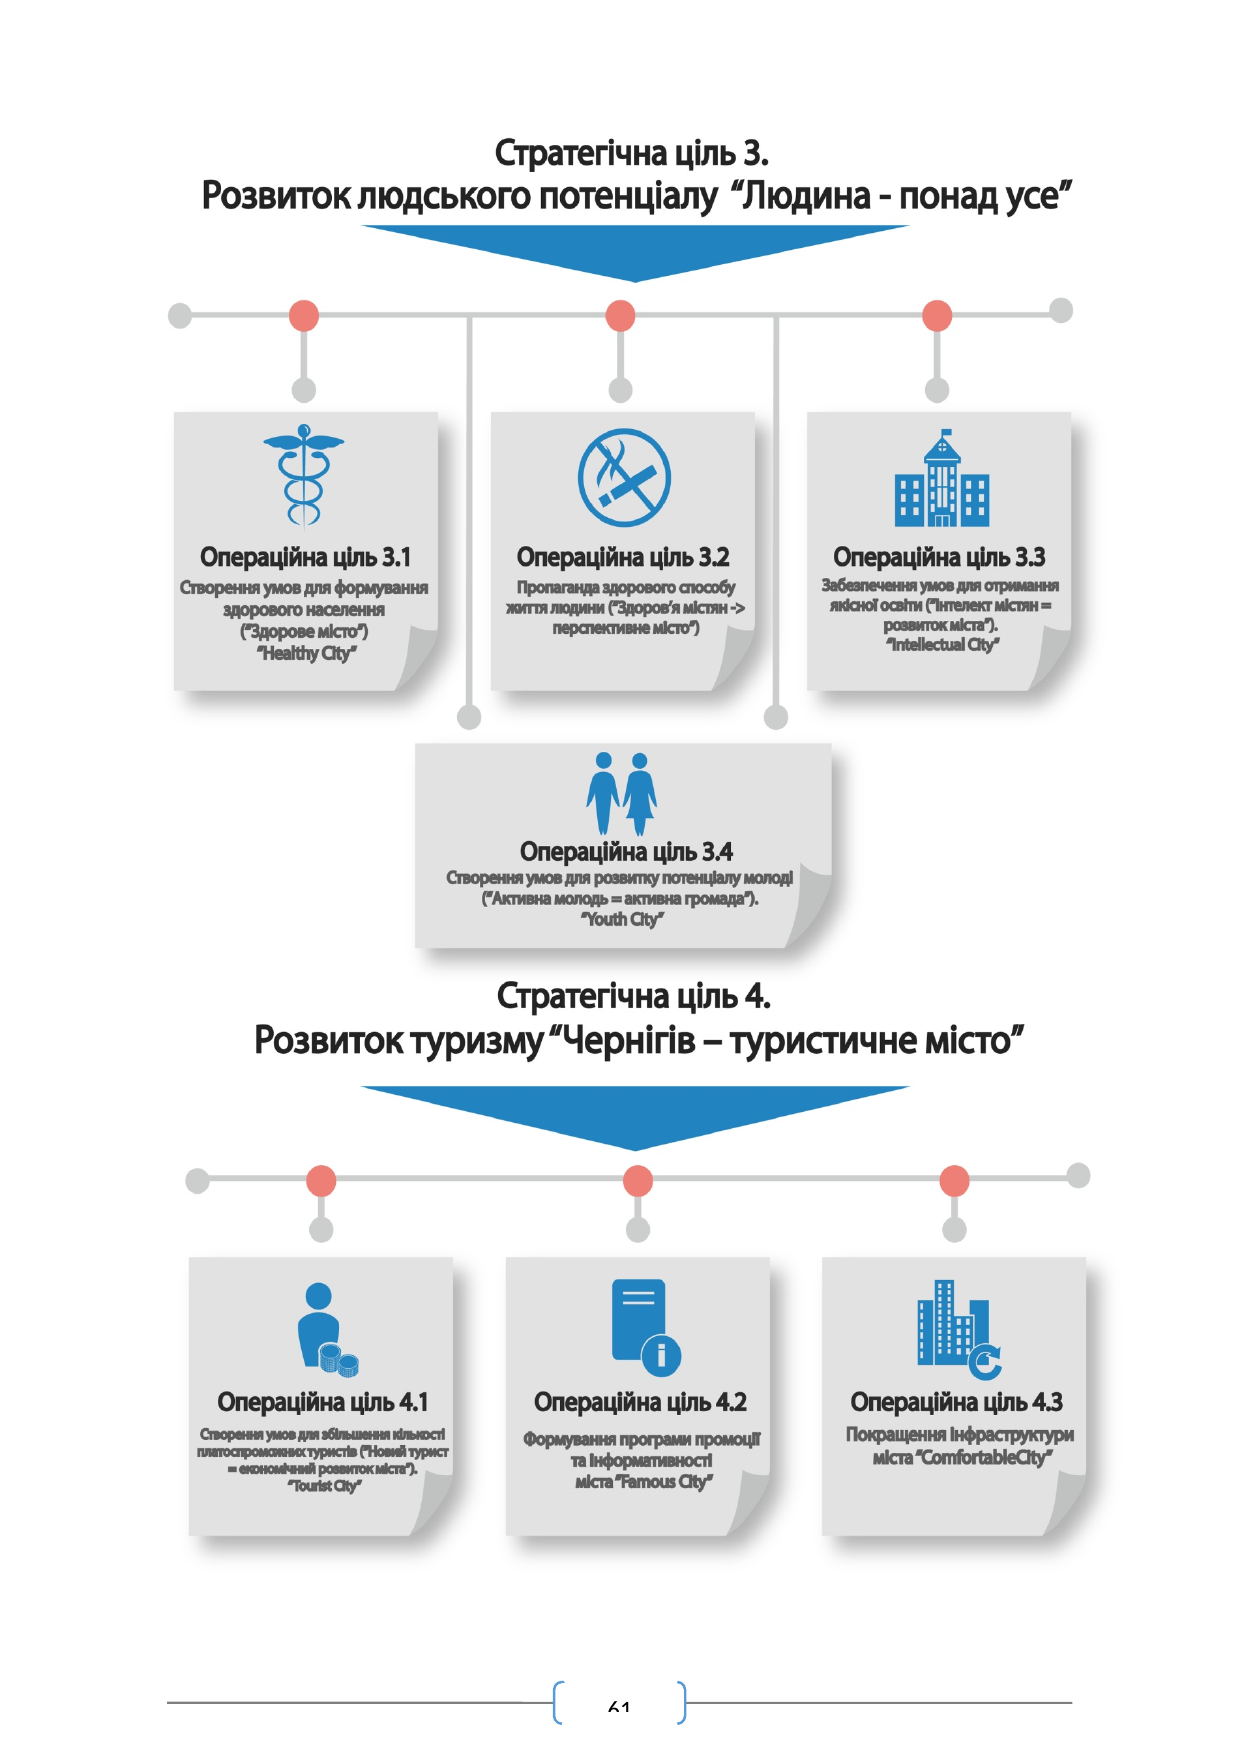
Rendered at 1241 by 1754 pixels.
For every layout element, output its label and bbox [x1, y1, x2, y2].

picture [118, 118, 1152, 1580]
